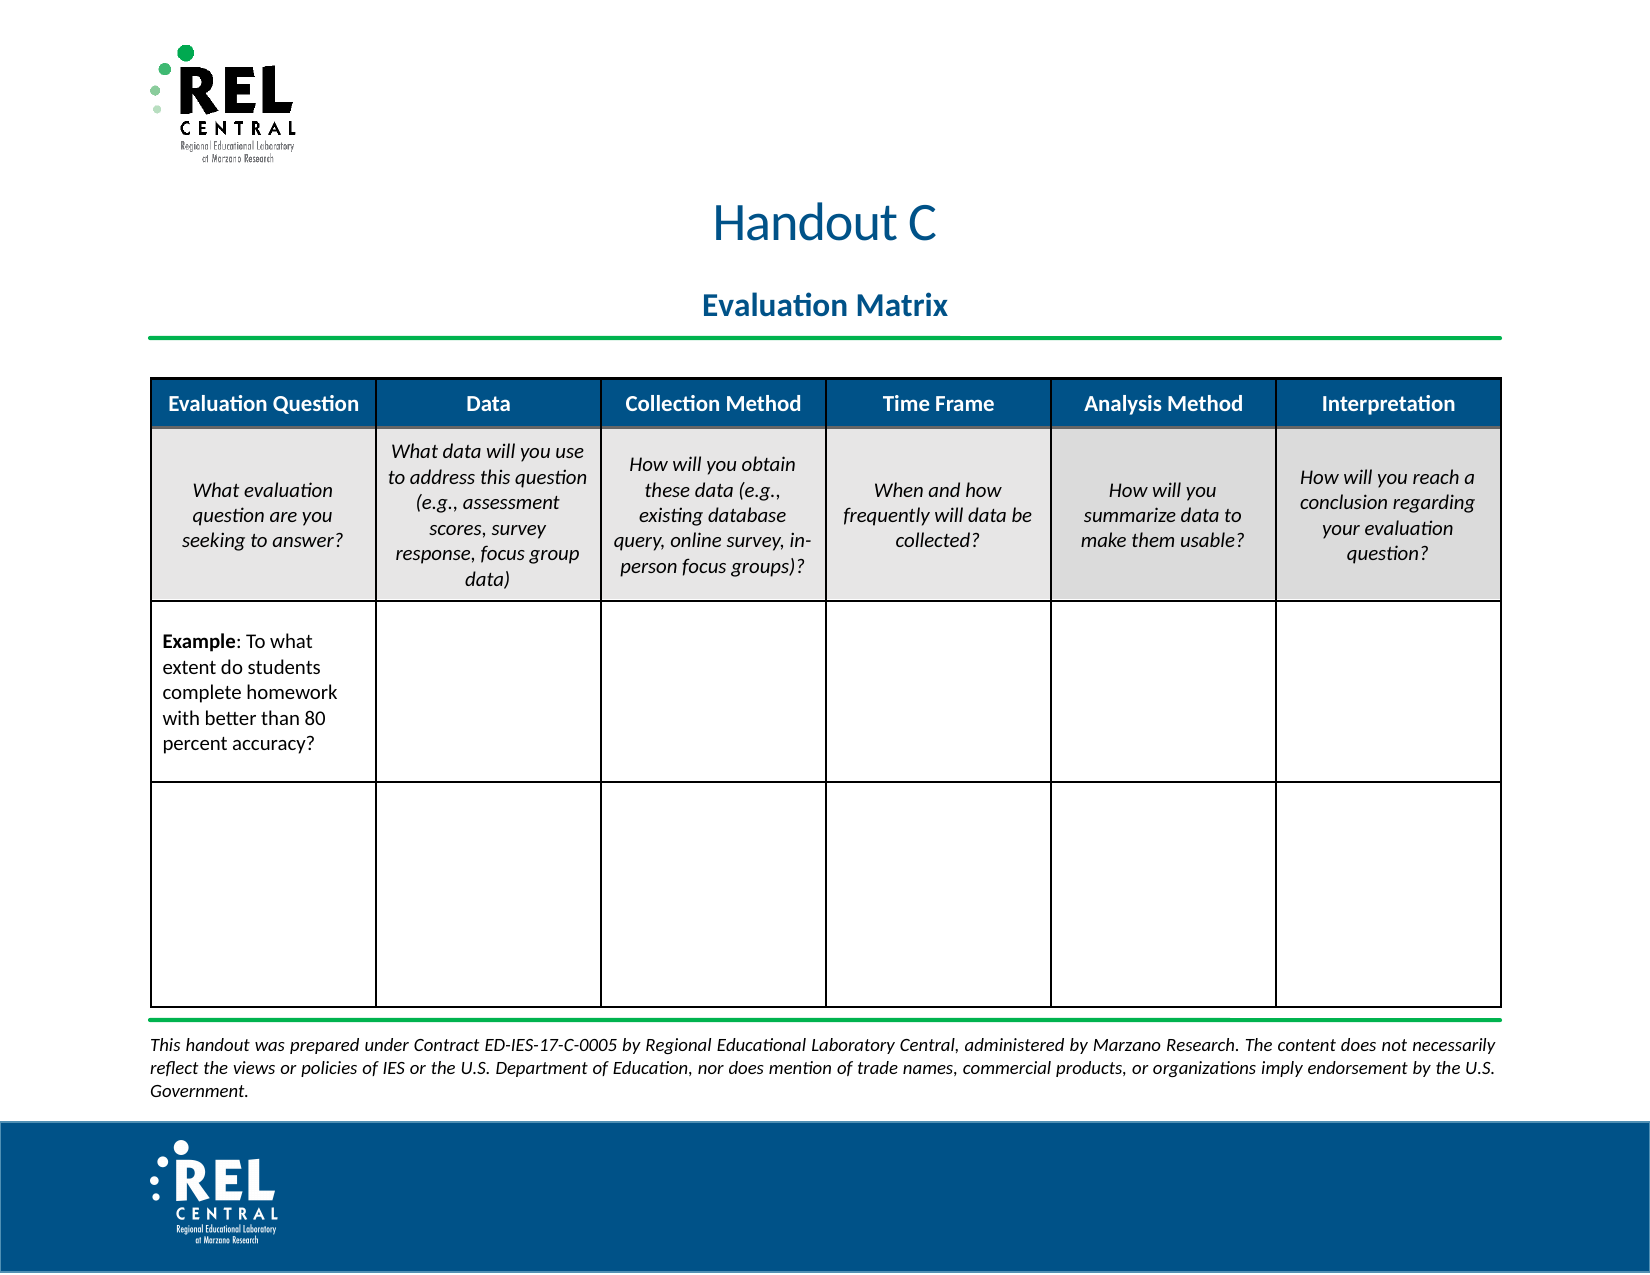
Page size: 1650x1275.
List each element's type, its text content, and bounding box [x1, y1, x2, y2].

table_cell When and how frequently will data be collected? [827, 429, 1050, 599]
picture [150, 1140, 278, 1246]
table_cell [1052, 783, 1275, 1006]
table_cell What evaluation question are you seeking to answer? [152, 429, 375, 599]
table_header Analysis Method [1052, 380, 1275, 426]
table_cell [377, 783, 600, 1006]
table_cell What data will you use to address this question (e.g., assessment scores, survey response, focus group data) [377, 429, 600, 599]
table_cell [1277, 602, 1500, 781]
table_cell [827, 602, 1050, 781]
table_cell Example: To what extent do students complete homework with better than 80 percent accuracy? [152, 602, 375, 781]
table_cell [377, 602, 600, 781]
table_header Collection Method [602, 380, 825, 426]
table_header Data [377, 380, 600, 426]
title Handout C [150, 187, 1500, 254]
table_header Interpretation [1277, 380, 1500, 426]
table_cell How will you reach a conclusion regarding your evaluation question? [1277, 429, 1500, 599]
table_cell [1052, 602, 1275, 781]
table_header Evaluation Question [152, 380, 375, 426]
table_cell [1277, 783, 1500, 1006]
table_cell [827, 783, 1050, 1006]
table_cell [602, 602, 825, 781]
text This handout was prepared under Contract ED-IES-17-C-0005 by Regional Educational Laboratory Central, administered by Marzano Research. The content does not necessarily reflect the views or policies of IES or the U.S. Department of Education, nor does mention of trade names, commercial products, or organizations imply endorsement by the U.S. Government. [150, 1033, 1500, 1102]
table_cell How will you summarize data to make them usable? [1052, 429, 1275, 599]
table_cell [152, 783, 375, 1006]
picture [150, 45, 296, 165]
table_cell How will you obtain these data (e.g., existing database query, online survey, in-person focus groups)? [602, 429, 825, 599]
subtitle Evaluation Matrix [150, 284, 1500, 324]
table_cell [602, 783, 825, 1006]
table_header Time Frame [827, 380, 1050, 426]
